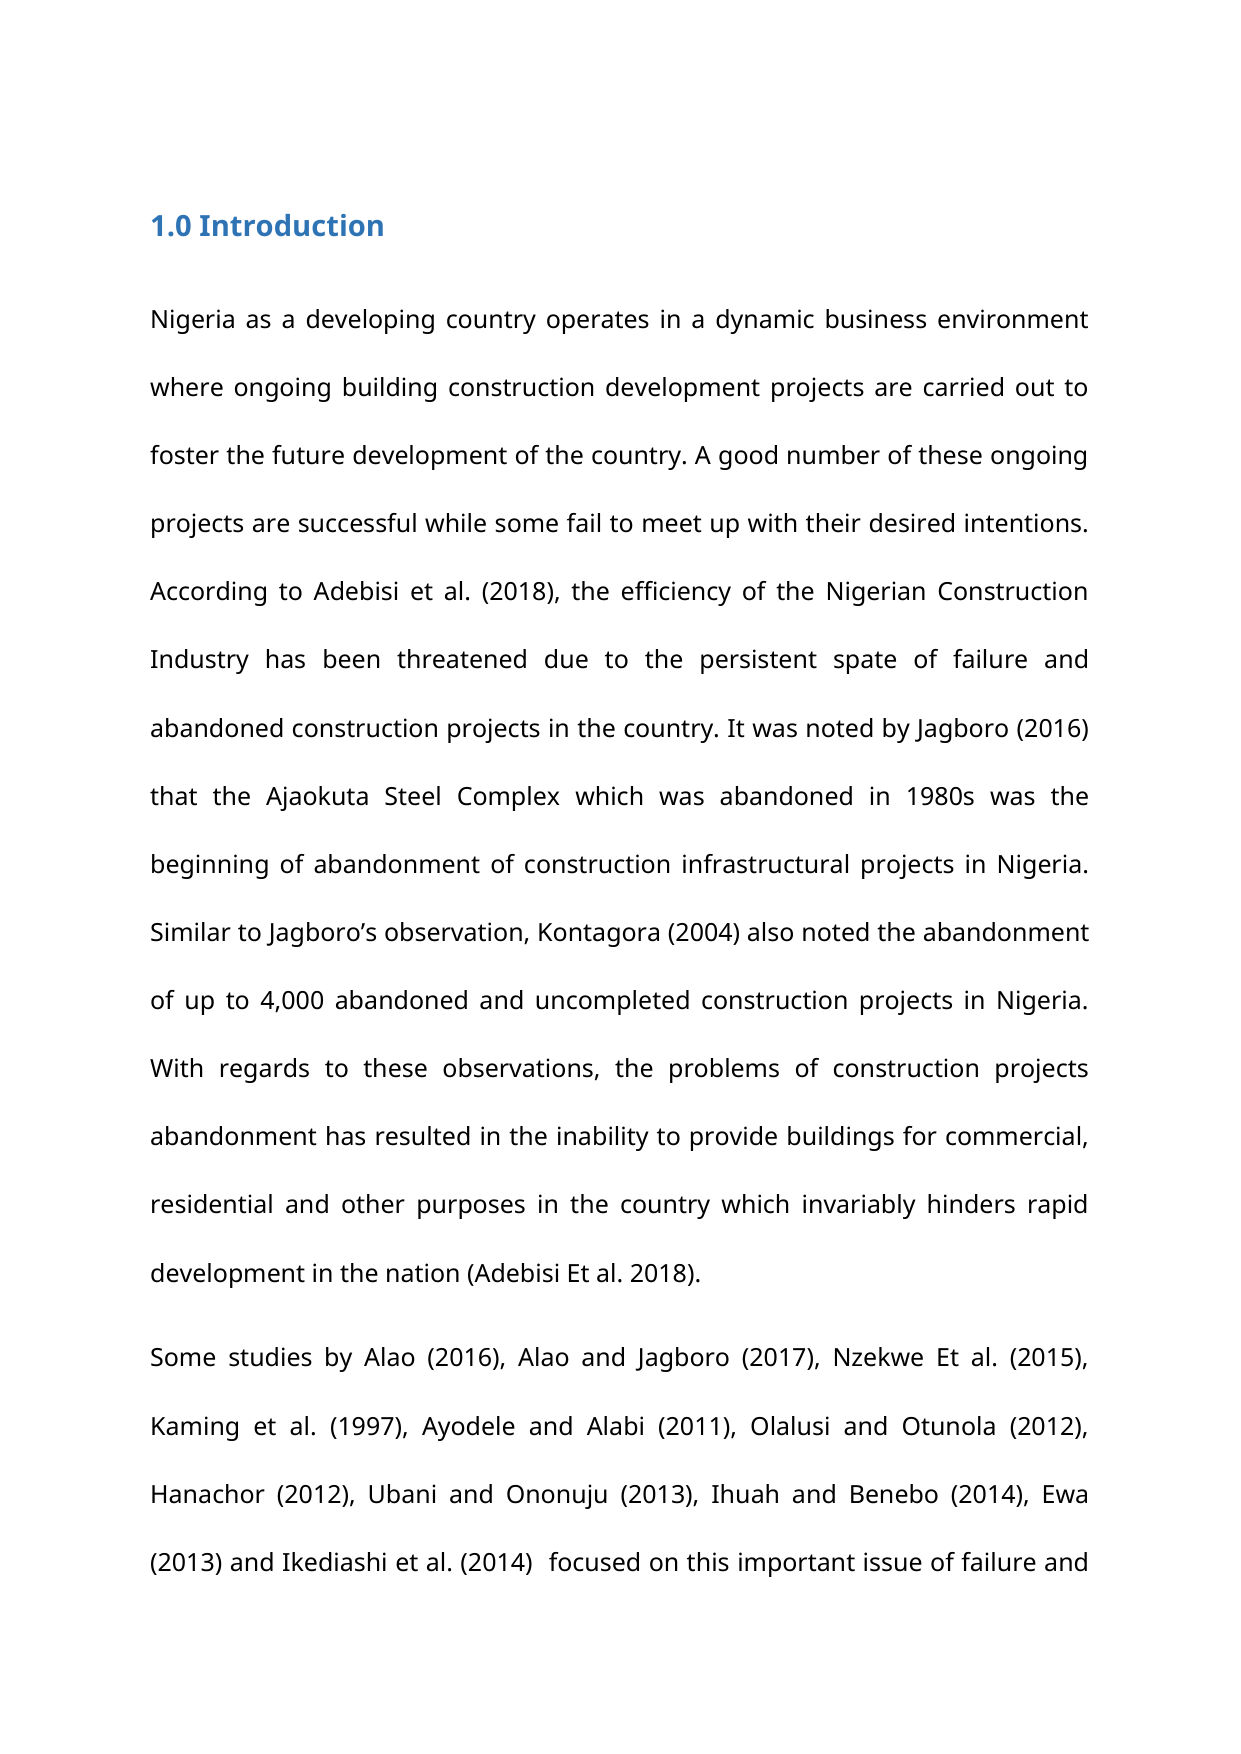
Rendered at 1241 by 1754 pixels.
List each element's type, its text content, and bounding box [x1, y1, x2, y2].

subtitle 1.0 Introduction [150, 205, 1090, 245]
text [150, 1340, 1090, 1578]
text Nigeria as a developing country operates in a dynamic business environment where ongoing building construction development projects are carried out to foster the future development of the country. A good number of these ongoing projects are successful while some fail to meet up with their desired intentions. According to Adebisi et al. (2018), the efficiency of the Nigerian Construction Industry has been threatened due to the persistent spate of failure and abandoned construction projects in the country. It was noted by Jagboro (2016) that the Ajaokuta Steel Complex which was abandoned in 1980s was the beginning of abandonment of construction infrastructural projects in Nigeria. Similar to Jagboro’s observation, Kontagora (2004) also noted the abandonment of up to 4,000 abandoned and uncompleted construction projects in Nigeria. With regards to these observations, the problems of construction projects abandonment has resulted in the inability to provide buildings for commercial, residential and other purposes in the country which invariably hinders rapid development in the nation (Adebisi Et al. 2018). [150, 301, 1090, 1289]
